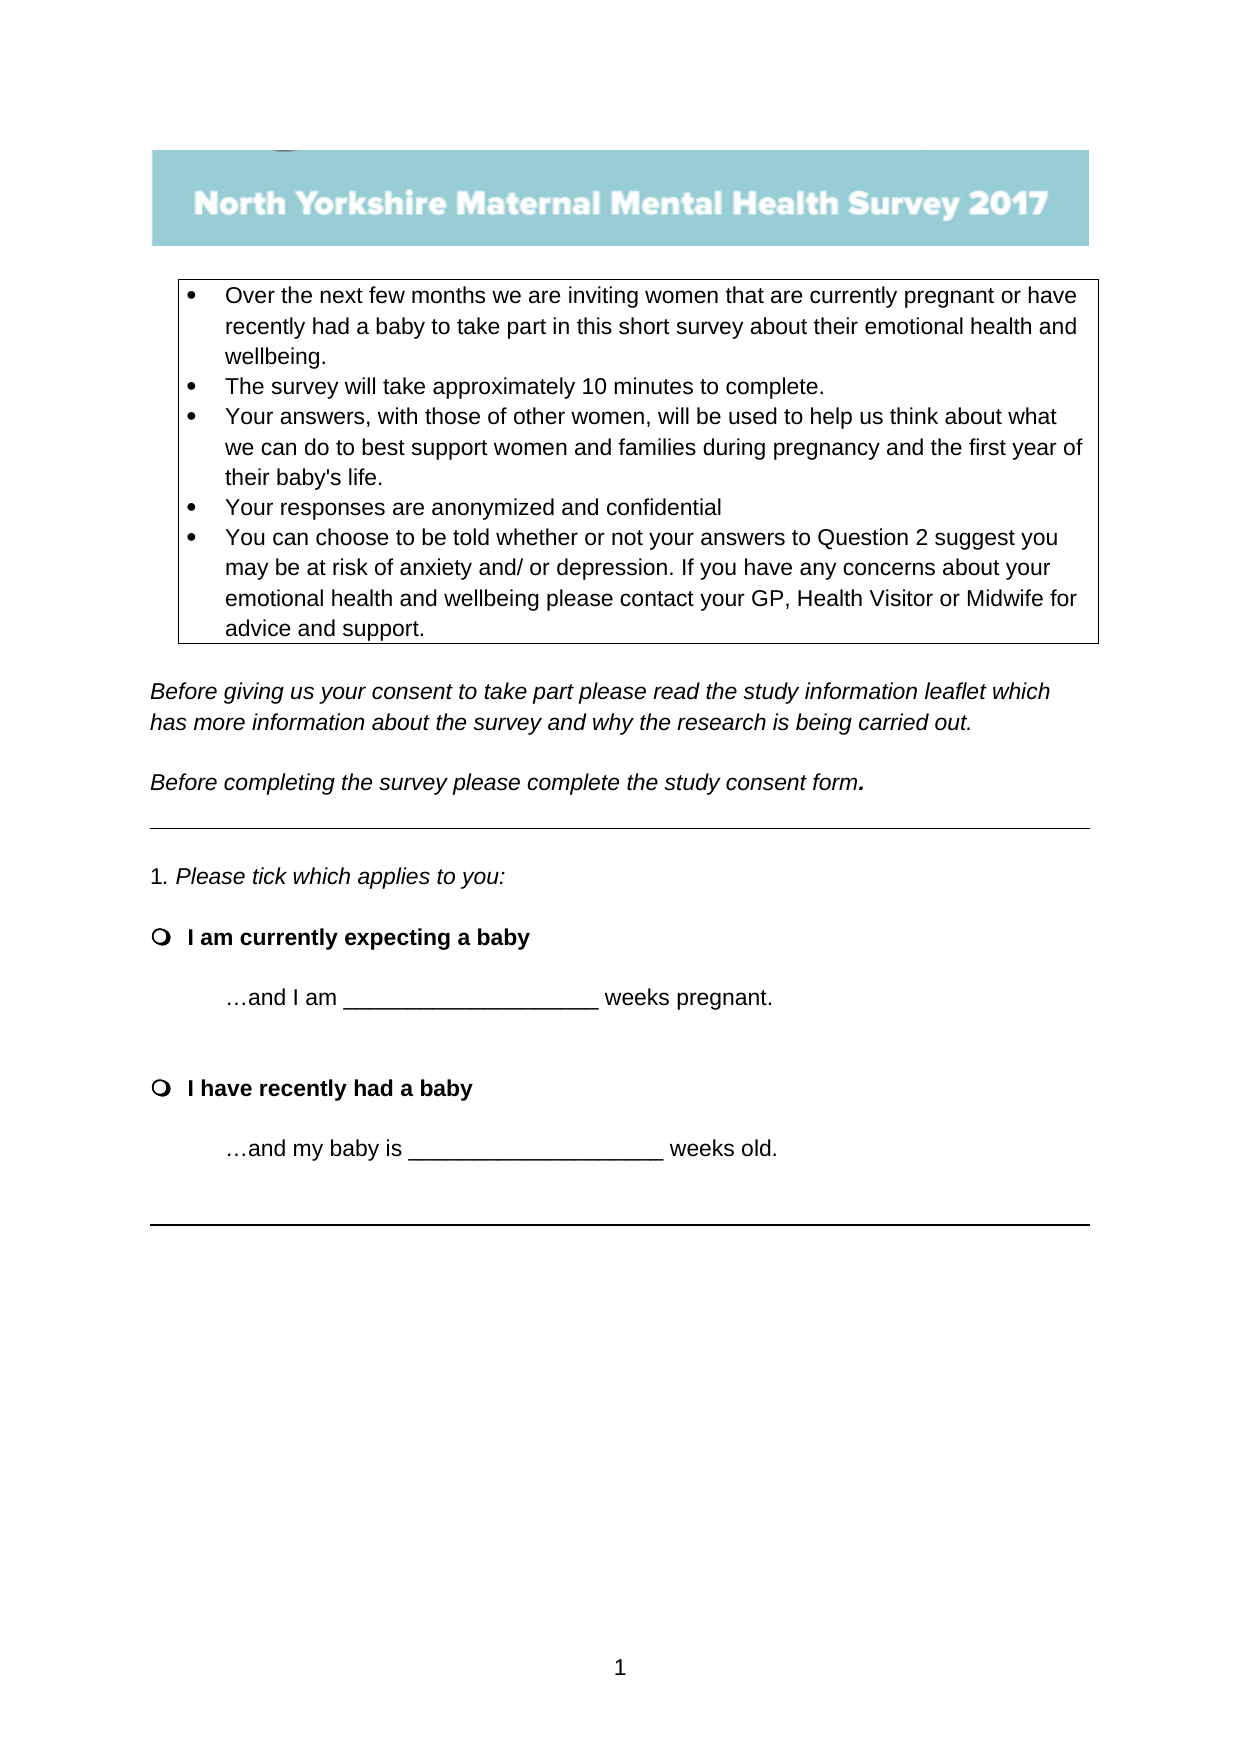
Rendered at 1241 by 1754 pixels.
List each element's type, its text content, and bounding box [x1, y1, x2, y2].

list Over the next few months we are inviting women that are currently pregnant or have recently had a baby to take part in this short survey about their emotional health and wellbeing. [179, 280, 1098, 369]
list I am currently expecting a baby [150, 924, 1090, 950]
list Your responses are anonymized and confidential [179, 491, 1098, 520]
list …and I am ____________________ weeks pregnant. [225, 984, 1090, 1010]
list You can choose to be told whether or not your answers to Question 2 suggest you may be at risk of anxiety and/ or depression. If you have any concerns about your emotional health and wellbeing please contact your GP, Health Visitor or Midwife for advice and support. [179, 521, 1098, 643]
list I have recently had a baby [150, 1075, 1090, 1101]
text 1. Please tick which applies to you: [150, 863, 1090, 889]
list Your answers, with those of other women, will be used to help us think about what we can do to best support women and families during pregnancy and the first year of their baby's life. [179, 400, 1098, 490]
text Before completing the survey please complete the study consent form. [150, 769, 1090, 795]
text Before giving us your consent to take part please read the study information leaflet which has more information about the survey and why the research is being carried out. [150, 678, 1090, 735]
list The survey will take approximately 10 minutes to complete. [179, 370, 1098, 399]
picture [151, 150, 1089, 246]
list …and my baby is ____________________ weeks old. [225, 1135, 1090, 1161]
